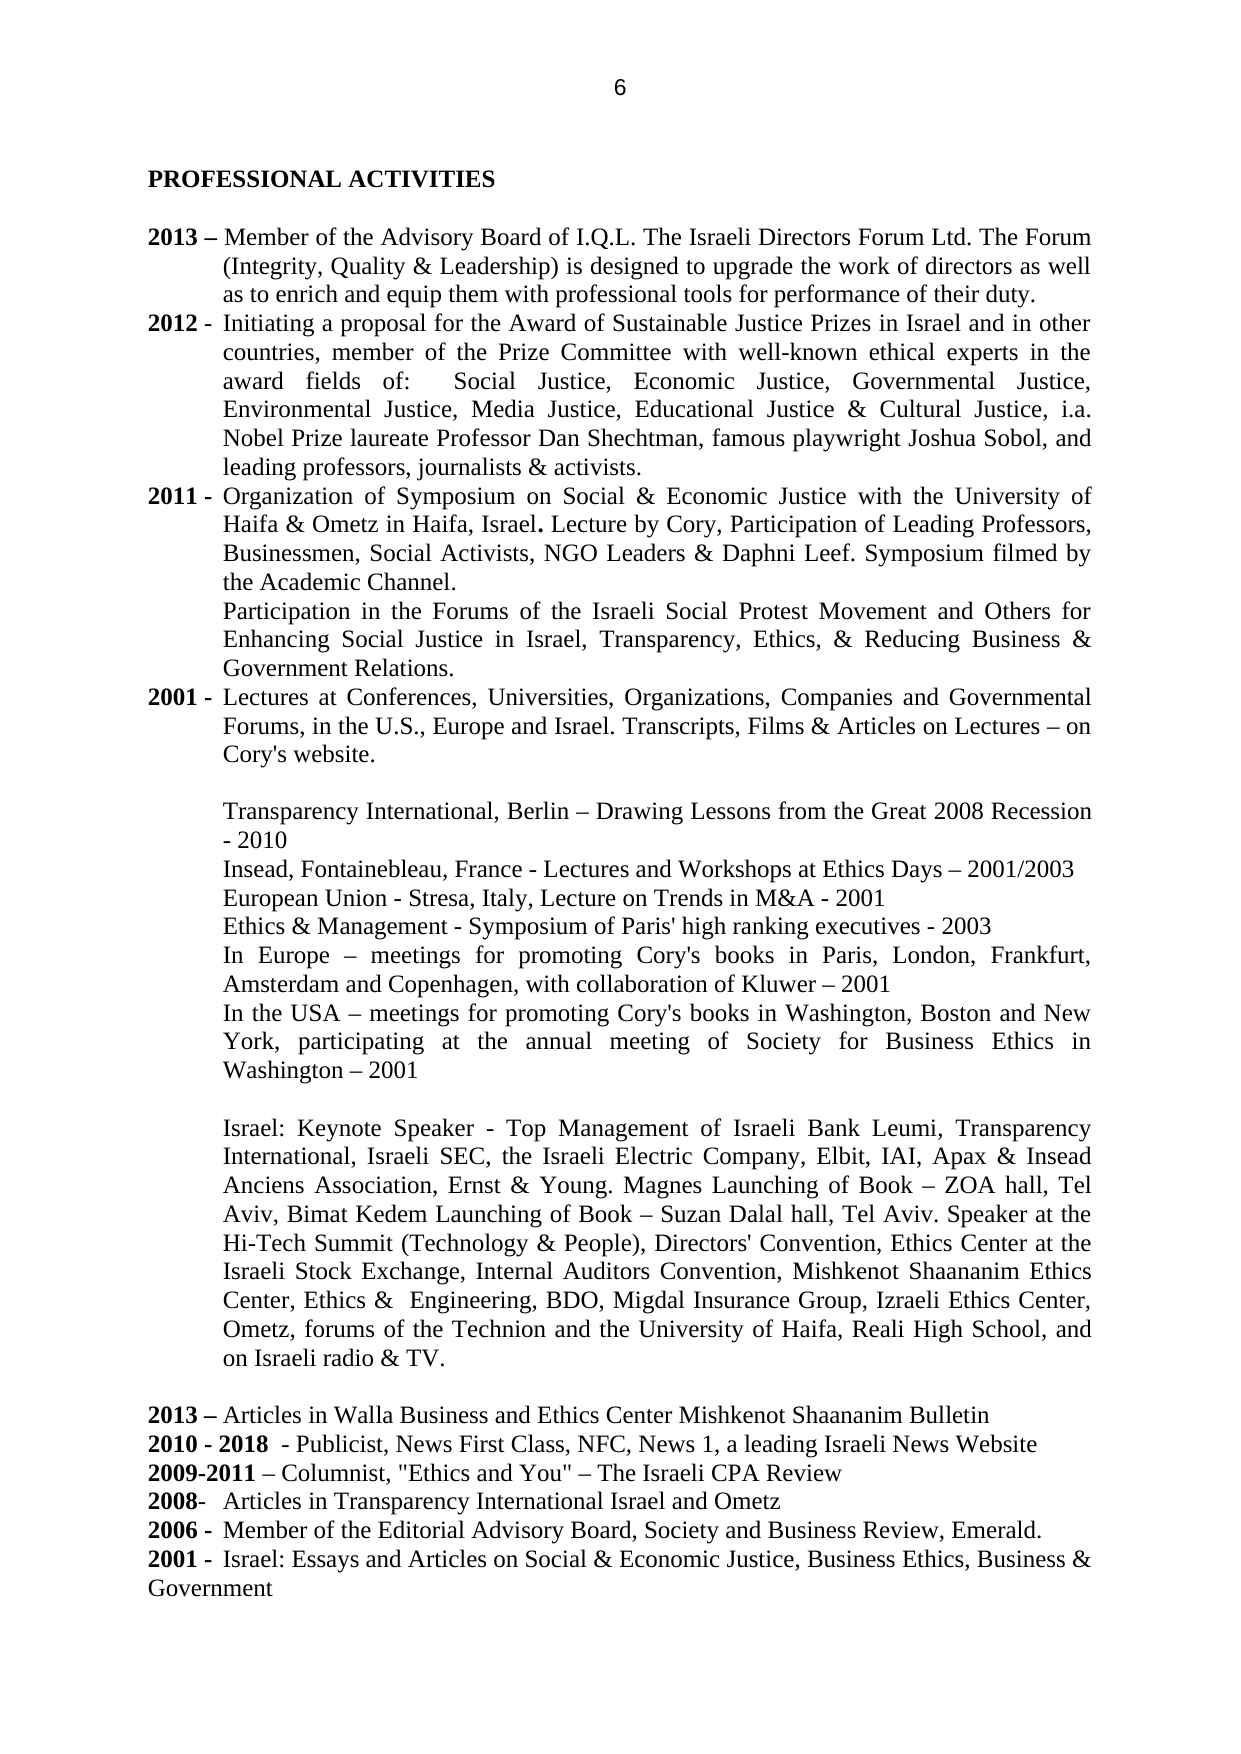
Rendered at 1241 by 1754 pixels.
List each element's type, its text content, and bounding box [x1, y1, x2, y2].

text Participation in the Forums of the Israeli Social Protest Movement and Others for Enhancing Social Justice in Israel, Transparency, Ethics, & Reducing Business & Government Relations. [148, 596, 1092, 682]
text 2009-2011 – Columnist, "Ethics and You" – The Israeli CPA Review [148, 1458, 1092, 1486]
text 2006 - Member of the Editorial Advisory Board, Society and Business Review, Emerald. [148, 1515, 1092, 1544]
text 2011 - Organization of Symposium on Social & Economic Justice with the University of Haifa & Ometz in Haifa, Israel. Lecture by Cory, Participation of Leading Professors, Businessmen, Social Activists, NGO Leaders & Daphni Leef. Symposium filmed by the Academic Channel. [148, 481, 1092, 596]
text 2008- Articles in Transparency International Israel and Ometz [148, 1486, 1092, 1515]
text Ethics & Management - Symposium of Paris' high ranking executives - 2003 [223, 911, 1092, 940]
text Israel: Keynote Speaker - Top Management of Israeli Bank Leumi, Transparency International, Israeli SEC, the Israeli Electric Company, Elbit, IAI, Apax & Insead Anciens Association, Ernst & Young. Magnes Launching of Book – ZOA hall, Tel Aviv, Bimat Kedem Launching of Book – Suzan Dalal hall, Tel Aviv. Speaker at the Hi-Tech Summit (Technology & People), Directors' Convention, Ethics Center at the Israeli Stock Exchange, Internal Auditors Convention, Mishkenot Shaananim Ethics Center, Ethics & Engineering, BDO, Migdal Insurance Group, Izraeli Ethics Center, Ometz, forums of the Technion and the University of Haifa, Reali High School, and on Israeli radio & TV. [223, 1113, 1092, 1371]
text PROFESSIONAL ACTIVITIES [148, 164, 1092, 193]
text Transparency International, Berlin – Drawing Lessons from the Great 2008 Recession - 2010 [223, 796, 1092, 854]
text European Union - Stresa, Italy, Lecture on Trends in M&A - 2001 [223, 883, 1092, 911]
text 2001 - Israel: Essays and Articles on Social & Economic Justice, Business Ethics, Business & Government [148, 1544, 1092, 1601]
text In Europe – meetings for promoting Cory's books in Paris, London, Frankfurt, Amsterdam and Copenhagen, with collaboration of Kluwer – 2001 [223, 940, 1092, 998]
text 2013 – Articles in Walla Business and Ethics Center Mishkenot Shaananim Bulletin [148, 1400, 1092, 1429]
text 2001 - Lectures at Conferences, Universities, Organizations, Companies and Governmental Forums, in the U.S., Europe and Israel. Transcripts, Films & Articles on Lectures – on Cory's website. [148, 682, 1092, 768]
text 2010 - 2018 - Publicist, News First Class, NFC, News 1, a leading Israeli News Website [148, 1429, 1092, 1458]
text 2012 - Initiating a proposal for the Award of Sustainable Justice Prizes in Israel and in other countries, member of the Prize Committee with well-known ethical experts in the award fields of: Social Justice, Economic Justice, Governmental Justice, Environmental Justice, Media Justice, Educational Justice & Cultural Justice, i.a. Nobel Prize laureate Professor Dan Shechtman, famous playwright Joshua Sobol, and leading professors, journalists & activists. [148, 308, 1092, 481]
text 2013 – Member of the Advisory Board of I.Q.L. The Israeli Directors Forum Ltd. The Forum (Integrity, Quality & Leadership) is designed to upgrade the work of directors as well as to enrich and equip them with professional tools for performance of their duty. [148, 222, 1092, 308]
text Insead, Fontainebleau, France - Lectures and Workshops at Ethics Days – 2001/2003 [223, 854, 1092, 883]
text In the USA – meetings for promoting Cory's books in Washington, Boston and New York, participating at the annual meeting of Society for Business Ethics in Washington – 2001 [223, 998, 1092, 1084]
